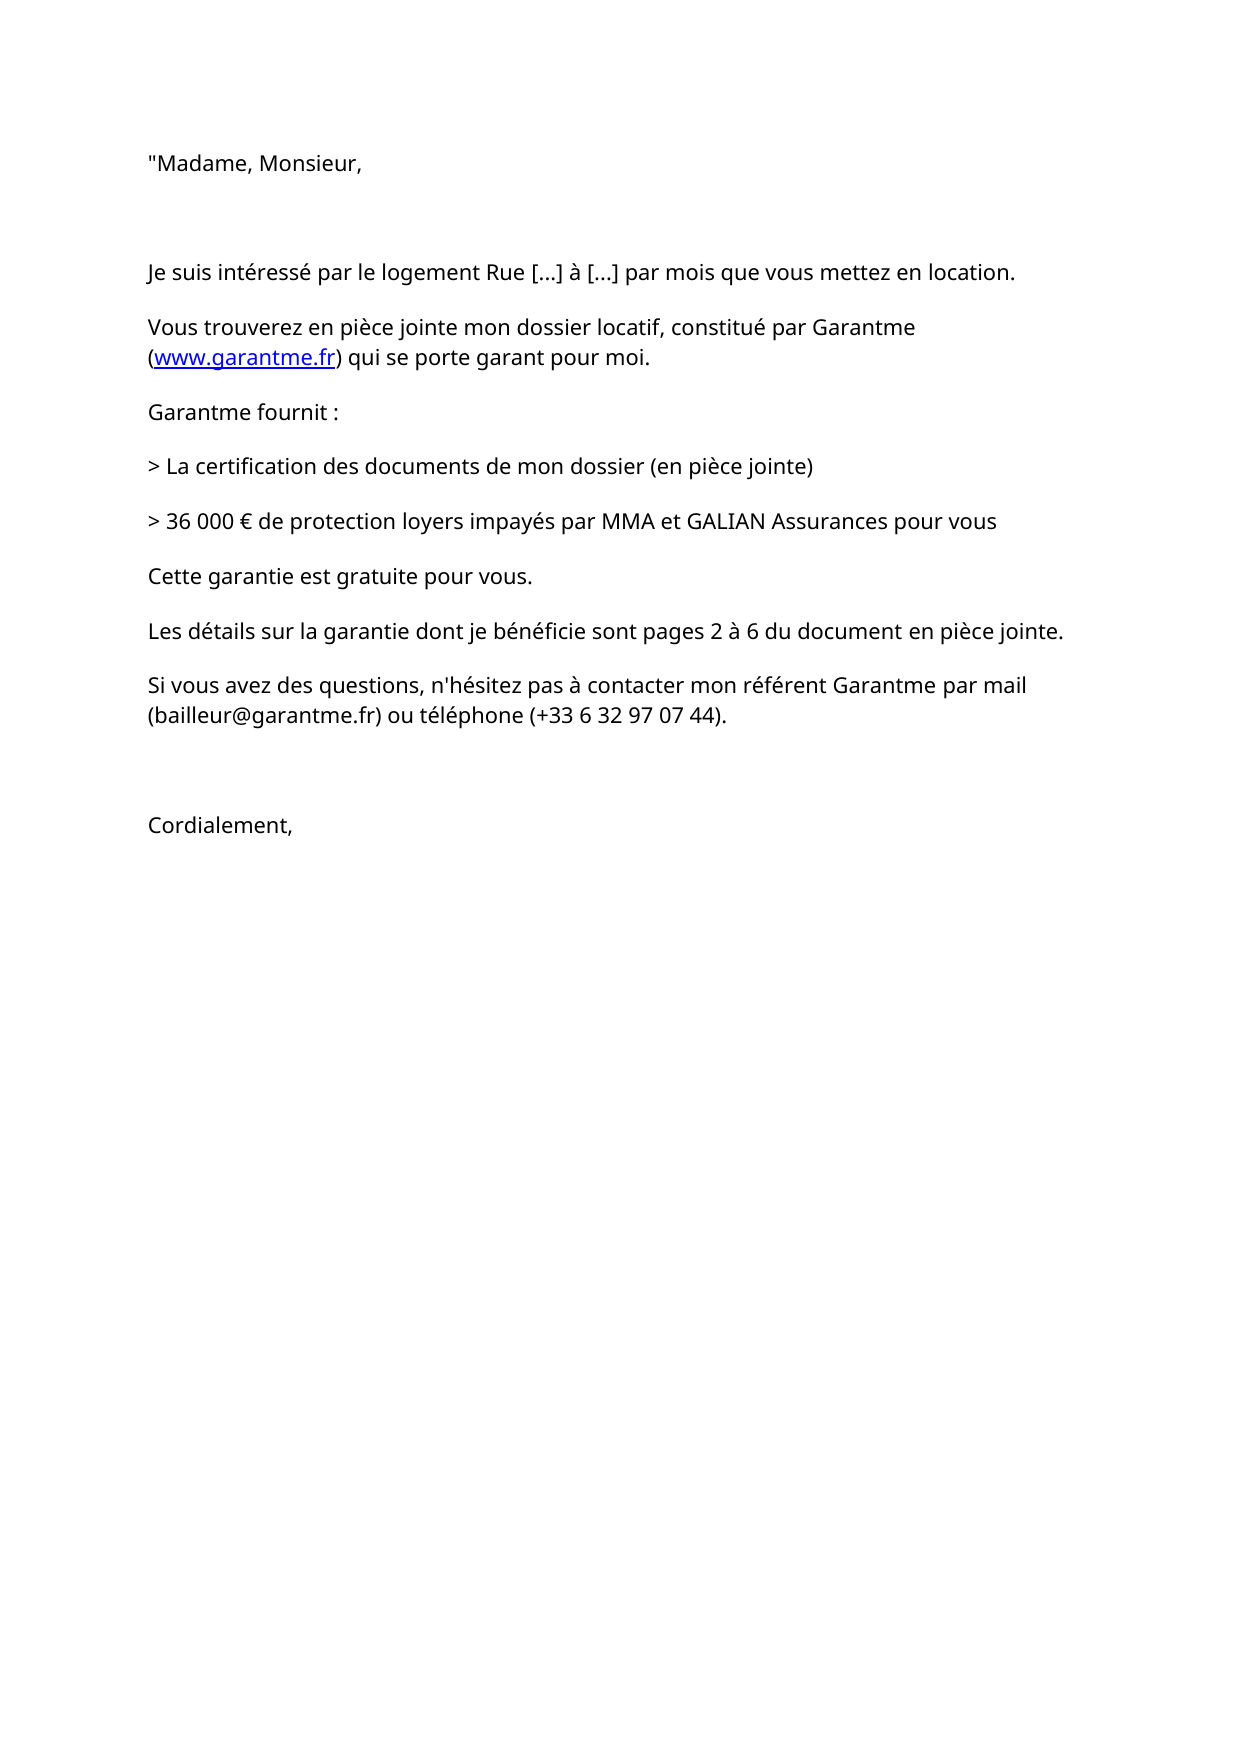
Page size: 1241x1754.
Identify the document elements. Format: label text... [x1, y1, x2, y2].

text > La certification des documents de mon dossier (en pièce jointe) [148, 451, 1093, 481]
text Je suis intéressé par le logement Rue [...] à [...] par mois que vous mettez en location. [148, 257, 1093, 287]
text Cordialement, [148, 810, 1093, 840]
text Garantme fournit : [148, 397, 1093, 426]
text "Madame, Monsieur, [148, 148, 1093, 177]
text Si vous avez des questions, n'hésitez pas à contacter mon référent Garantme par mail (bailleur@garantme.fr) ou téléphone (+33 6 32 97 07 44). [148, 671, 1093, 730]
text > 36 000 € de protection loyers impayés par MMA et GALIAN Assurances pour vous [148, 506, 1093, 536]
text Cette garantie est gratuite pour vous. [148, 561, 1093, 591]
text Vous trouverez en pièce jointe mon dossier locatif, constitué par Garantme (www.garantme.fr) qui se porte garant pour moi. [148, 312, 1093, 372]
text Les détails sur la garantie dont je bénéficie sont pages 2 à 6 du document en pièce jointe. [148, 616, 1093, 646]
